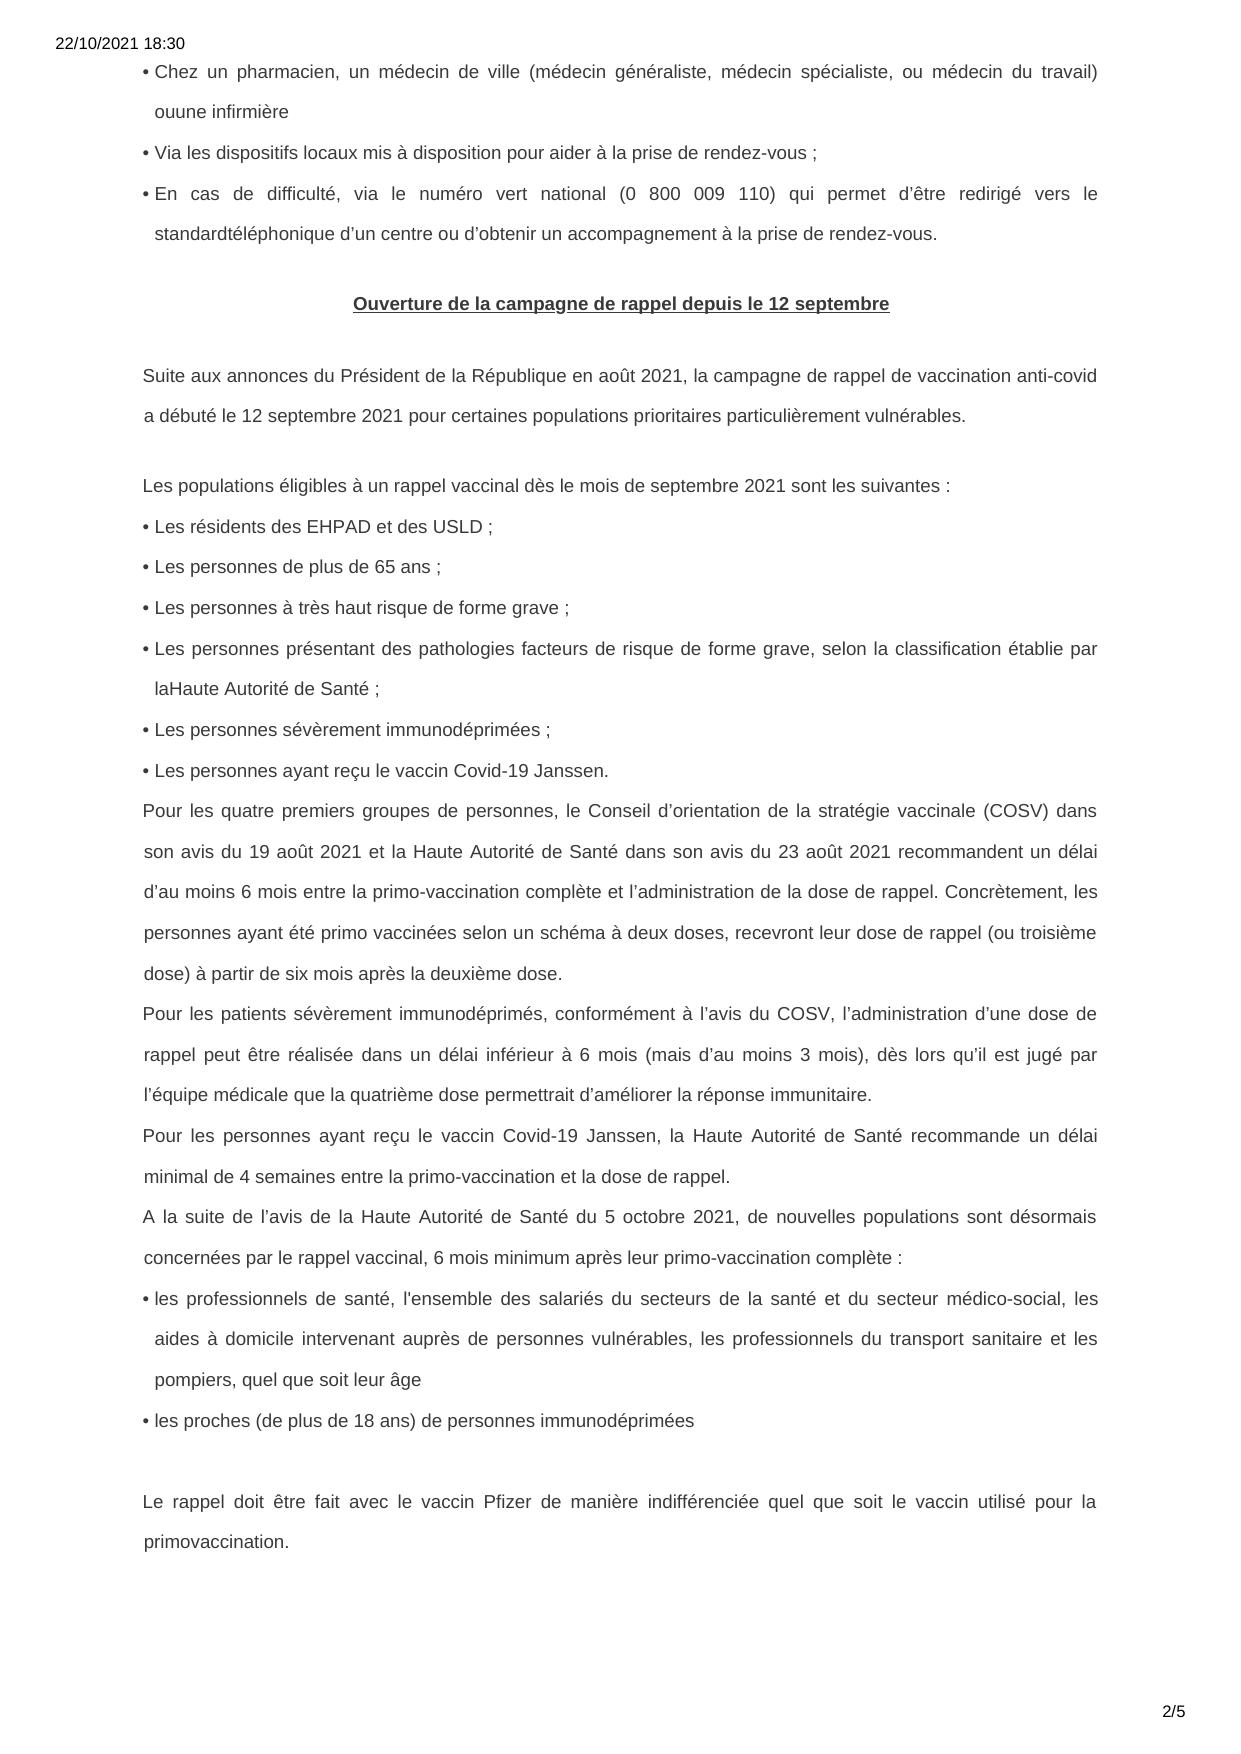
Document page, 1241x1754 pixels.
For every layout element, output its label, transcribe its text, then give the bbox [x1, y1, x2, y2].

list Les personnes sévèrement immunodéprimées ; [142, 719, 1098, 741]
text Pour les personnes ayant reçu le vaccin Covid-19 Janssen, la Haute Autorité de Santé recommande un délai minimal de 4 semaines entre la primo-vaccination et la dose de rappel. [142, 1125, 1098, 1187]
text A la suite de l’avis de la Haute Autorité de Santé du 5 octobre 2021, de nouvelles populations sont désormais concernées par le rappel vaccinal, 6 mois minimum après leur primo-vaccination complète : [142, 1206, 1098, 1268]
list Chez un pharmacien, un médecin de ville (médecin généraliste, médecin spécialiste, ou médecin du travail) ouune infirmière [142, 60, 1098, 122]
list Les personnes de plus de 65 ans ; [142, 556, 1098, 578]
text Pour les patients sévèrement immunodéprimés, conformément à l’avis du COSV, l’administration d’une dose de rappel peut être réalisée dans un délai inférieur à 6 mois (mais d’au moins 3 mois), dès lors qu’il est jugé par l’équipe médicale que la quatrième dose permettrait d’améliorer la réponse immunitaire. [142, 1003, 1098, 1106]
list Via les dispositifs locaux mis à disposition pour aider à la prise de rendez-vous ; [142, 142, 1098, 163]
list Les personnes à très haut risque de forme grave ; [142, 597, 1098, 618]
text Les populations éligibles à un rappel vaccinal dès le mois de septembre 2021 sont les suivantes : [142, 475, 1098, 497]
text Pour les quatre premiers groupes de personnes, le Conseil d’orientation de la stratégie vaccinale (COSV) dans son avis du 19 août 2021 et la Haute Autorité de Santé dans son avis du 23 août 2021 recommandent un délai d’au moins 6 mois entre la primo-vaccination complète et l’administration de la dose de rappel. Concrètement, les personnes ayant été primo vaccinées selon un schéma à deux doses, recevront leur dose de rappel (ou troisième dose) à partir de six mois après la deuxième dose. [142, 800, 1098, 984]
list Les personnes ayant reçu le vaccin Covid-19 Janssen. [142, 759, 1098, 781]
list les professionnels de santé, l'ensemble des salariés du secteurs de la santé et du secteur médico-social, les aides à domicile intervenant auprès de personnes vulnérables, les professionnels du transport sanitaire et les pompiers, quel que soit leur âge [142, 1288, 1098, 1390]
list Les personnes présentant des pathologies facteurs de risque de forme grave, selon la classification établie par laHaute Autorité de Santé ; [142, 638, 1098, 700]
text Ouverture de la campagne de rappel depuis le 12 septembre [144, 293, 1098, 314]
list Les résidents des EHPAD et des USLD ; [142, 516, 1098, 537]
text Suite aux annonces du Président de la République en août 2021, la campagne de rappel de vaccination anti-covid a débuté le 12 septembre 2021 pour certaines populations prioritaires particulièrement vulnérables. [142, 364, 1098, 427]
list les proches (de plus de 18 ans) de personnes immunodéprimées [142, 1409, 1098, 1431]
list En cas de difficulté, via le numéro vert national (0 800 009 110) qui permet d’être redirigé vers le standardtéléphonique d’un centre ou d’obtenir un accompagnement à la prise de rendez-vous. [142, 182, 1098, 244]
text Le rappel doit être fait avec le vaccin Pfizer de manière indifférenciée quel que soit le vaccin utilisé pour la primovaccination. [142, 1491, 1098, 1553]
